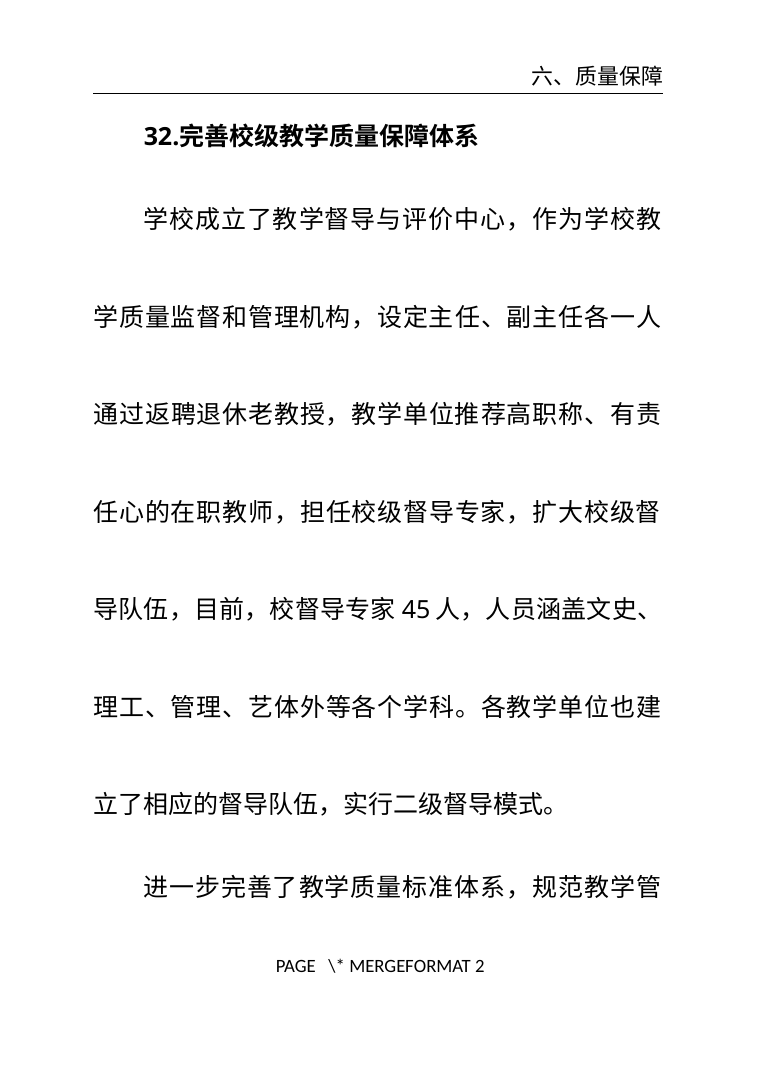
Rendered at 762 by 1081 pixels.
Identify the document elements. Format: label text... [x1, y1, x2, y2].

text 学校成立了教学督导与评价中心，作为学校教学质量监督和管理机构，设定主任、副主任各一人。通过返聘退休老教授，教学单位推荐高职称、有责任心的在职教师，担任校级督导专家，扩大校级督导队伍，目前，校督导专家45人，人员涵盖文史、理工、管理、艺体外等各个学科。各教学单位也建立了相应的督导队伍，实行二级督导模式。 [93, 185, 663, 835]
subtitle 32.完善校级教学质量保障体系 [93, 102, 663, 167]
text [93, 853, 663, 918]
